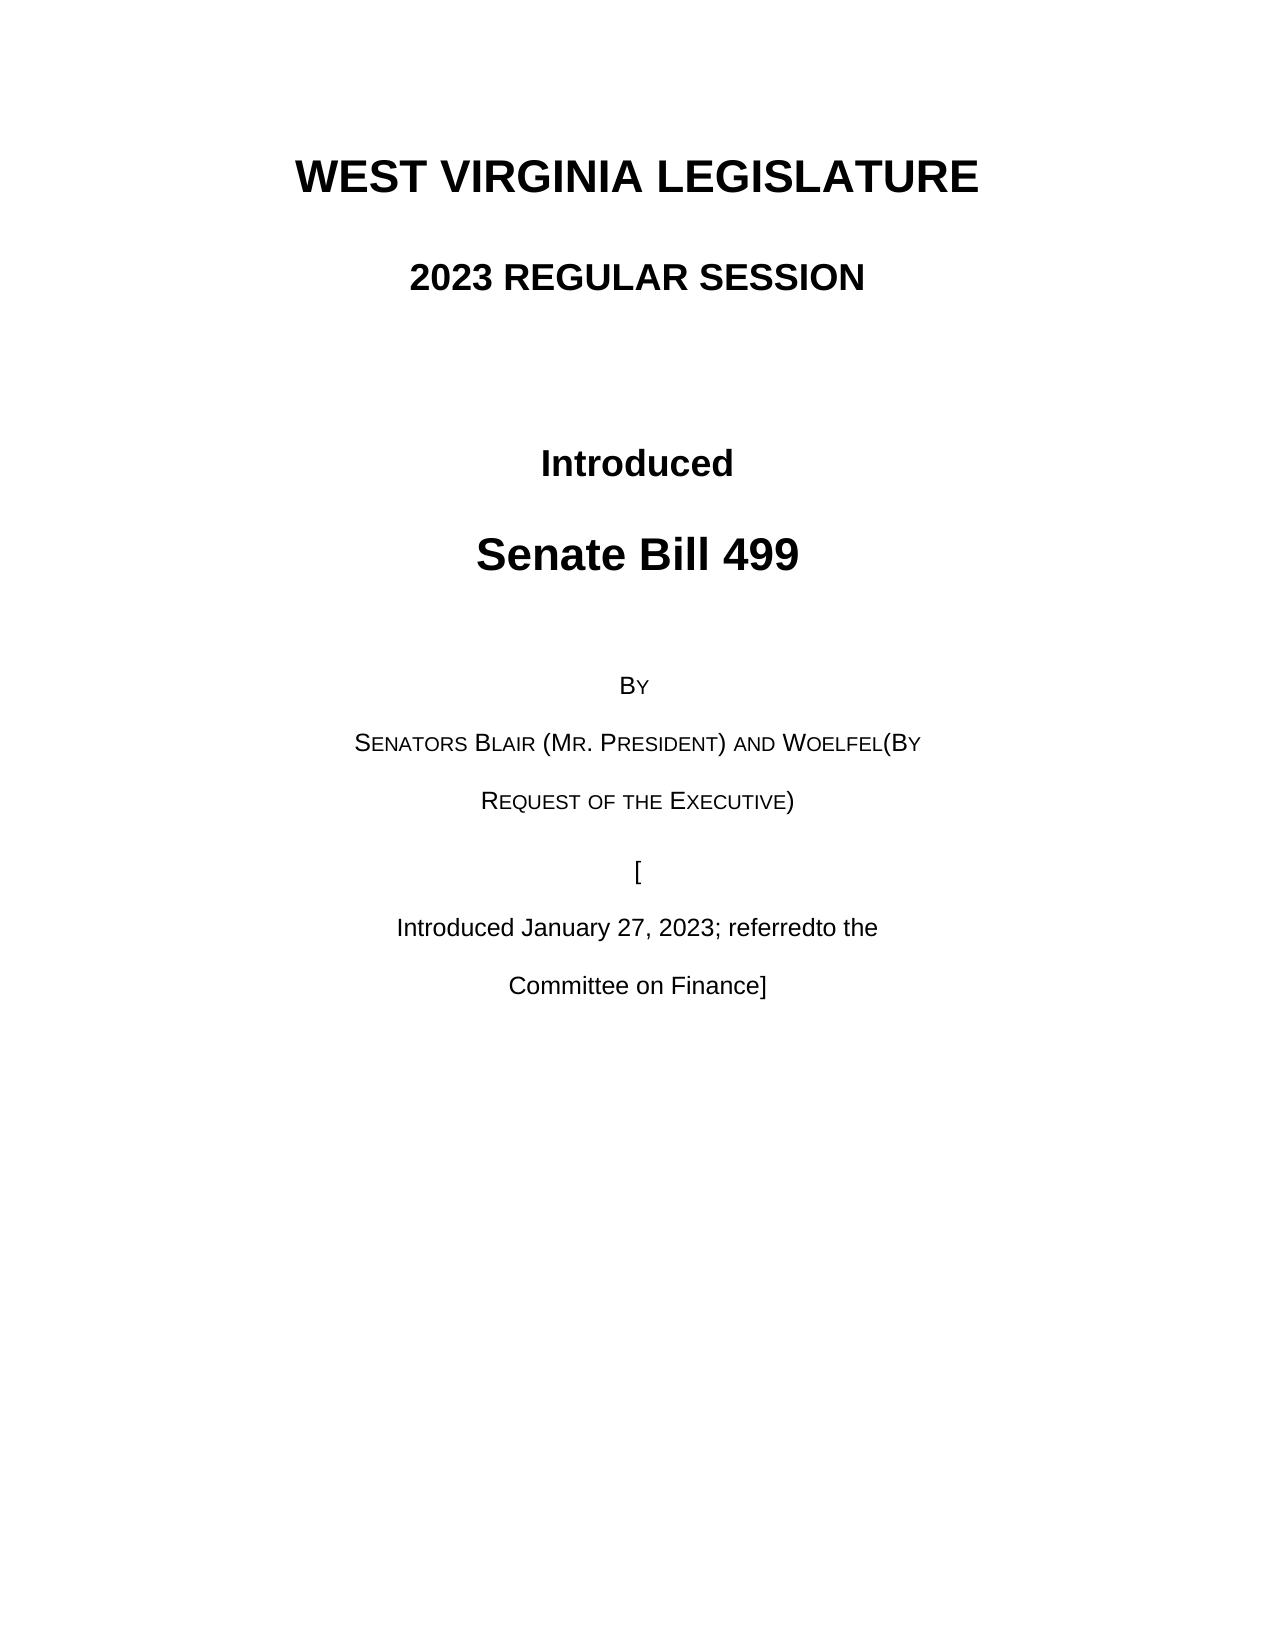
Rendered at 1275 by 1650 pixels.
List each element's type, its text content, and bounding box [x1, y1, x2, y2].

text [] [337, 856, 937, 999]
title WEST virginia legislature [150, 150, 1125, 203]
text Bill [150, 528, 1125, 581]
text By (By Request of the Executive) [337, 671, 937, 814]
title 2023 regular session [150, 255, 1125, 298]
